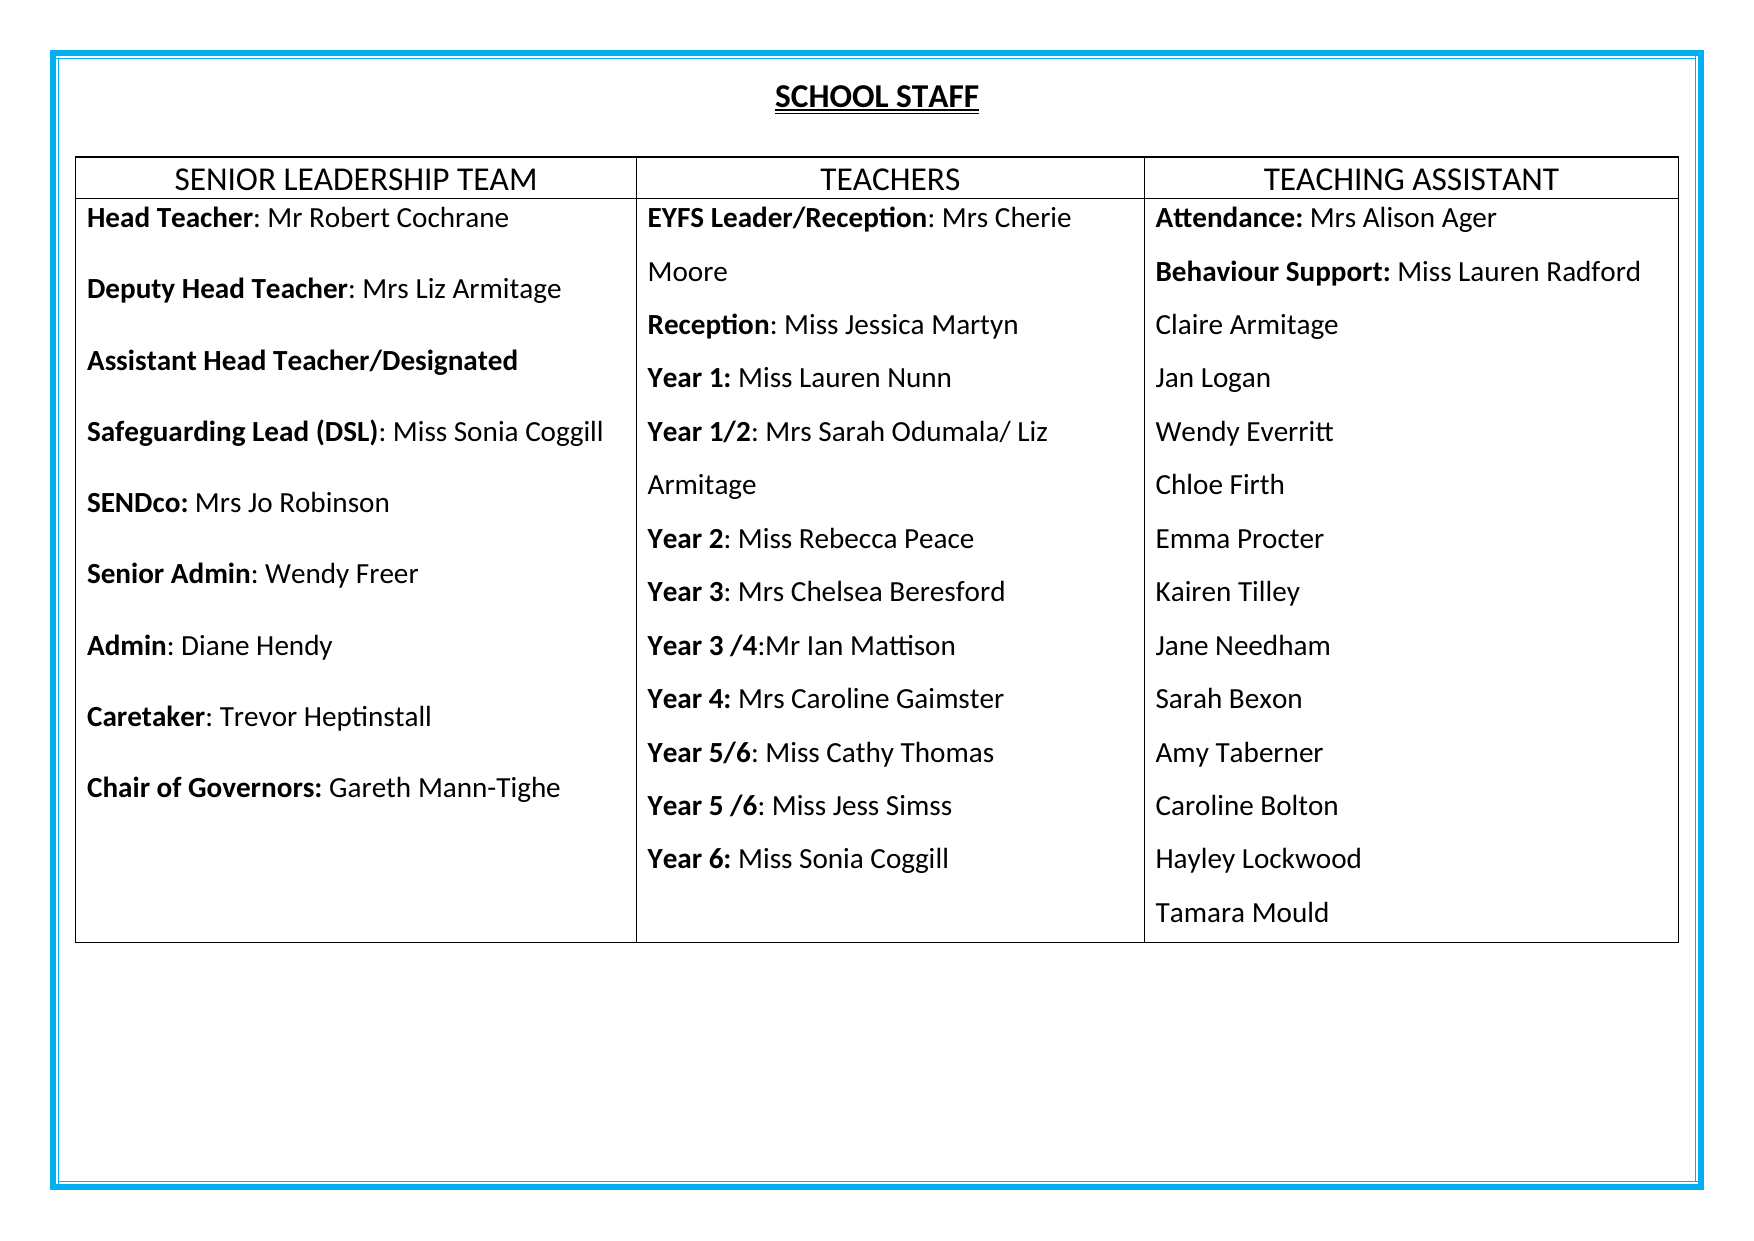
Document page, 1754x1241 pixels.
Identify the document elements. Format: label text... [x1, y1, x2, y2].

table_header TEACHING ASSISTANT [1145, 158, 1678, 198]
text SCHOOL STAFF [75, 75, 1679, 116]
table_header SENIOR LEADERSHIP TEAM [76, 158, 636, 198]
table_cell Attendance: Mrs Alison Ager Behaviour Support: Miss Lauren Radford Claire Armitage Jan Logan Wendy Everritt Chloe Firth Emma Procter Kairen Tilley Jane Needham Sarah Bexon Amy Taberner Caroline Bolton Hayley Lockwood Tamara Mould [1145, 199, 1678, 942]
table_header TEACHERS [637, 158, 1144, 198]
table_cell EYFS Leader/Reception: Mrs Cherie Moore Reception: Miss Jessica Martyn Year 1: Miss Lauren Nunn Year 1/2: Mrs Sarah Odumala/ Liz Armitage Year 2: Miss Rebecca Peace Year 3: Mrs Chelsea Beresford Year 3 /4:Mr Ian Mattison Year 4: Mrs Caroline Gaimster Year 5/6: Miss Cathy Thomas Year 5 /6: Miss Jess Simss Year 6: Miss Sonia Coggill [637, 199, 1144, 942]
table_cell Head Teacher: Mr Robert Cochrane Deputy Head Teacher: Mrs Liz Armitage Assistant Head Teacher/Designated Safeguarding Lead (DSL): Miss Sonia Coggill SENDco: Mrs Jo Robinson Senior Admin: Wendy Freer Admin: Diane Hendy Caretaker: Trevor Heptinstall Chair of Governors: Gareth Mann-Tighe [76, 199, 636, 942]
